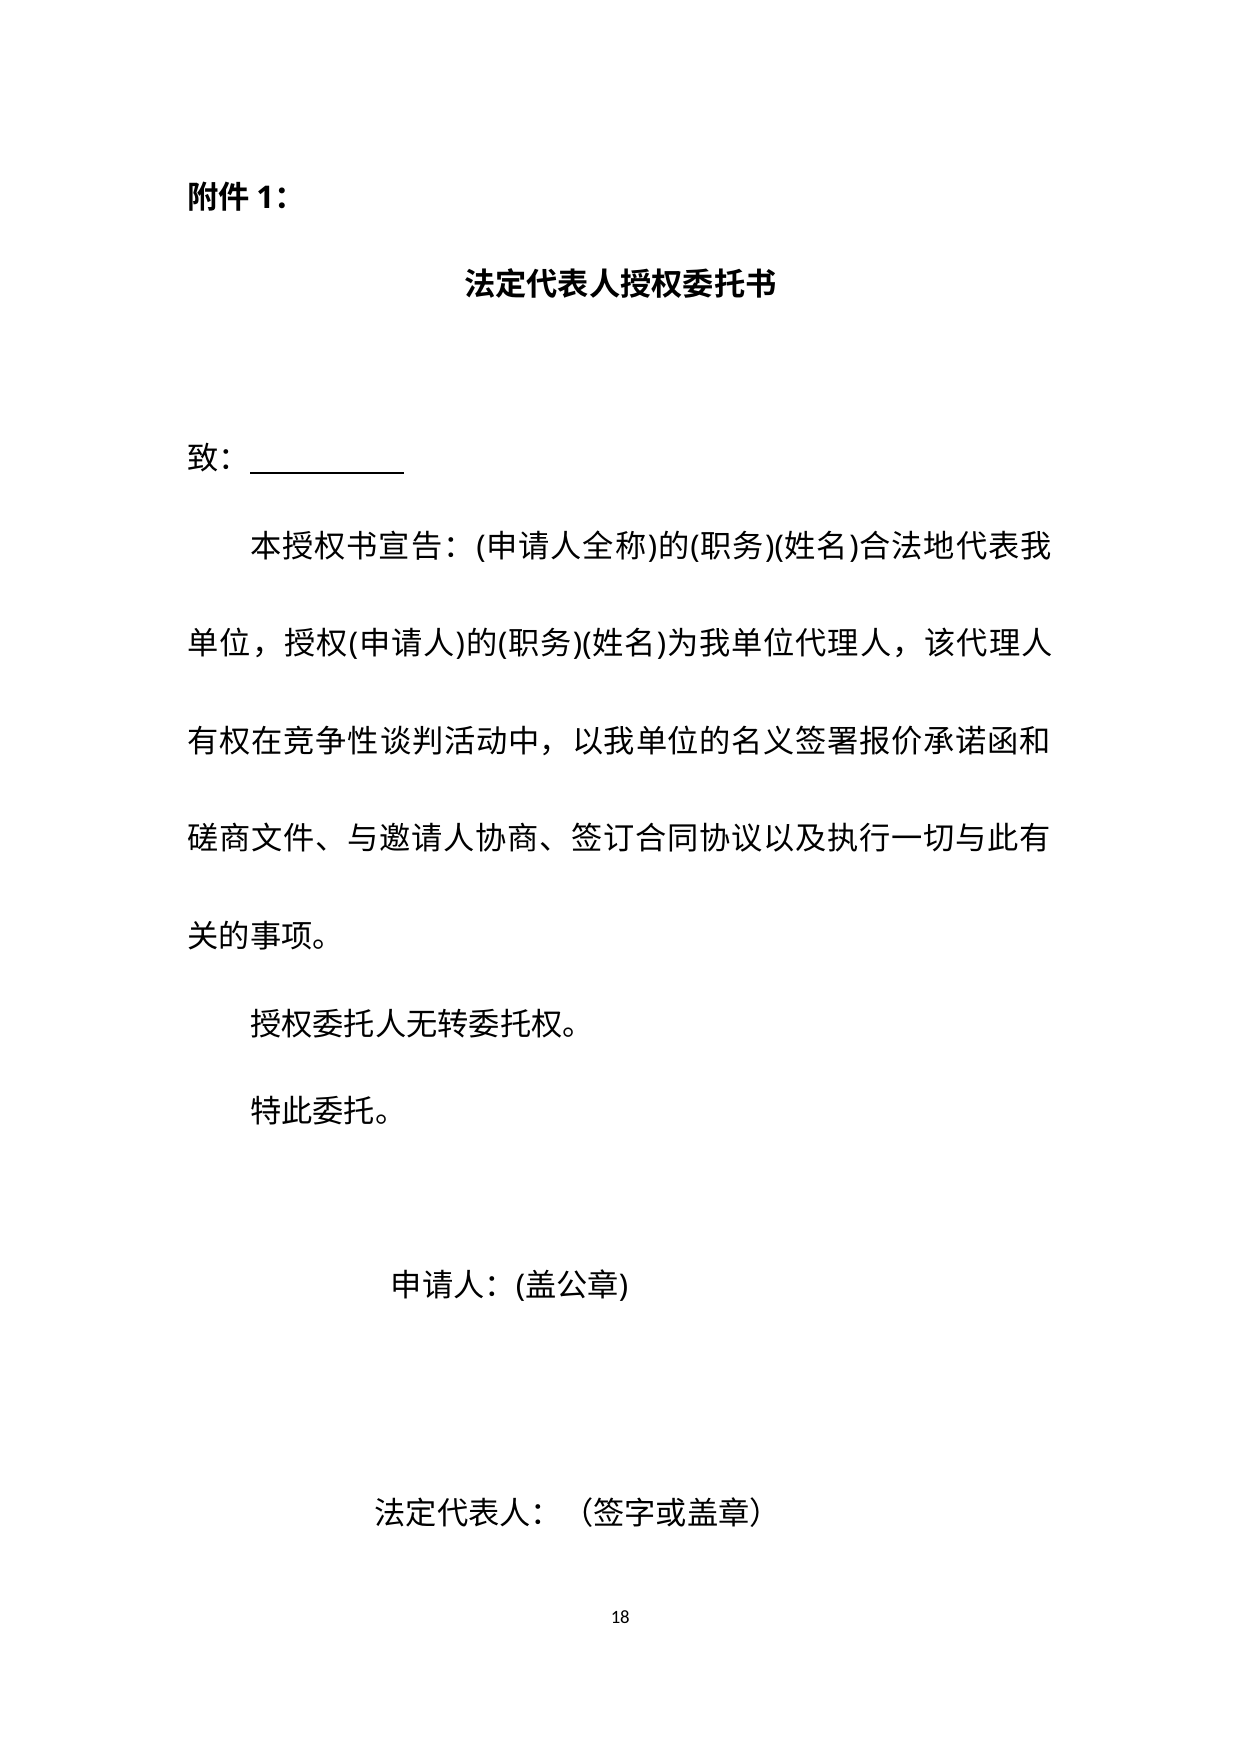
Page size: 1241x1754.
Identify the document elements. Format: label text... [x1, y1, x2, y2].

text 法定代表人授权委托书 [187, 250, 1053, 315]
text 附件1： [187, 162, 1053, 227]
text 本授权书宣告：(申请人全称)的(职务)(姓名)合法地代表我单位，授权(申请人)的(职务)(姓名)为我单位代理人，该代理人有权在竞争性谈判活动中，以我单位的名义签署报价承诺函和磋商文件、与邀请人协商、签订合同协议以及执行一切与此有关的事项。 [187, 511, 1053, 966]
text 特此委托。 [187, 1076, 1053, 1141]
text 授权委托人无转委托权。 [187, 989, 1053, 1054]
text 法定代表人：（签字或盖章） [187, 1478, 1053, 1543]
text 致： [187, 423, 1053, 488]
text 申请人：(盖公章) [187, 1250, 1053, 1315]
